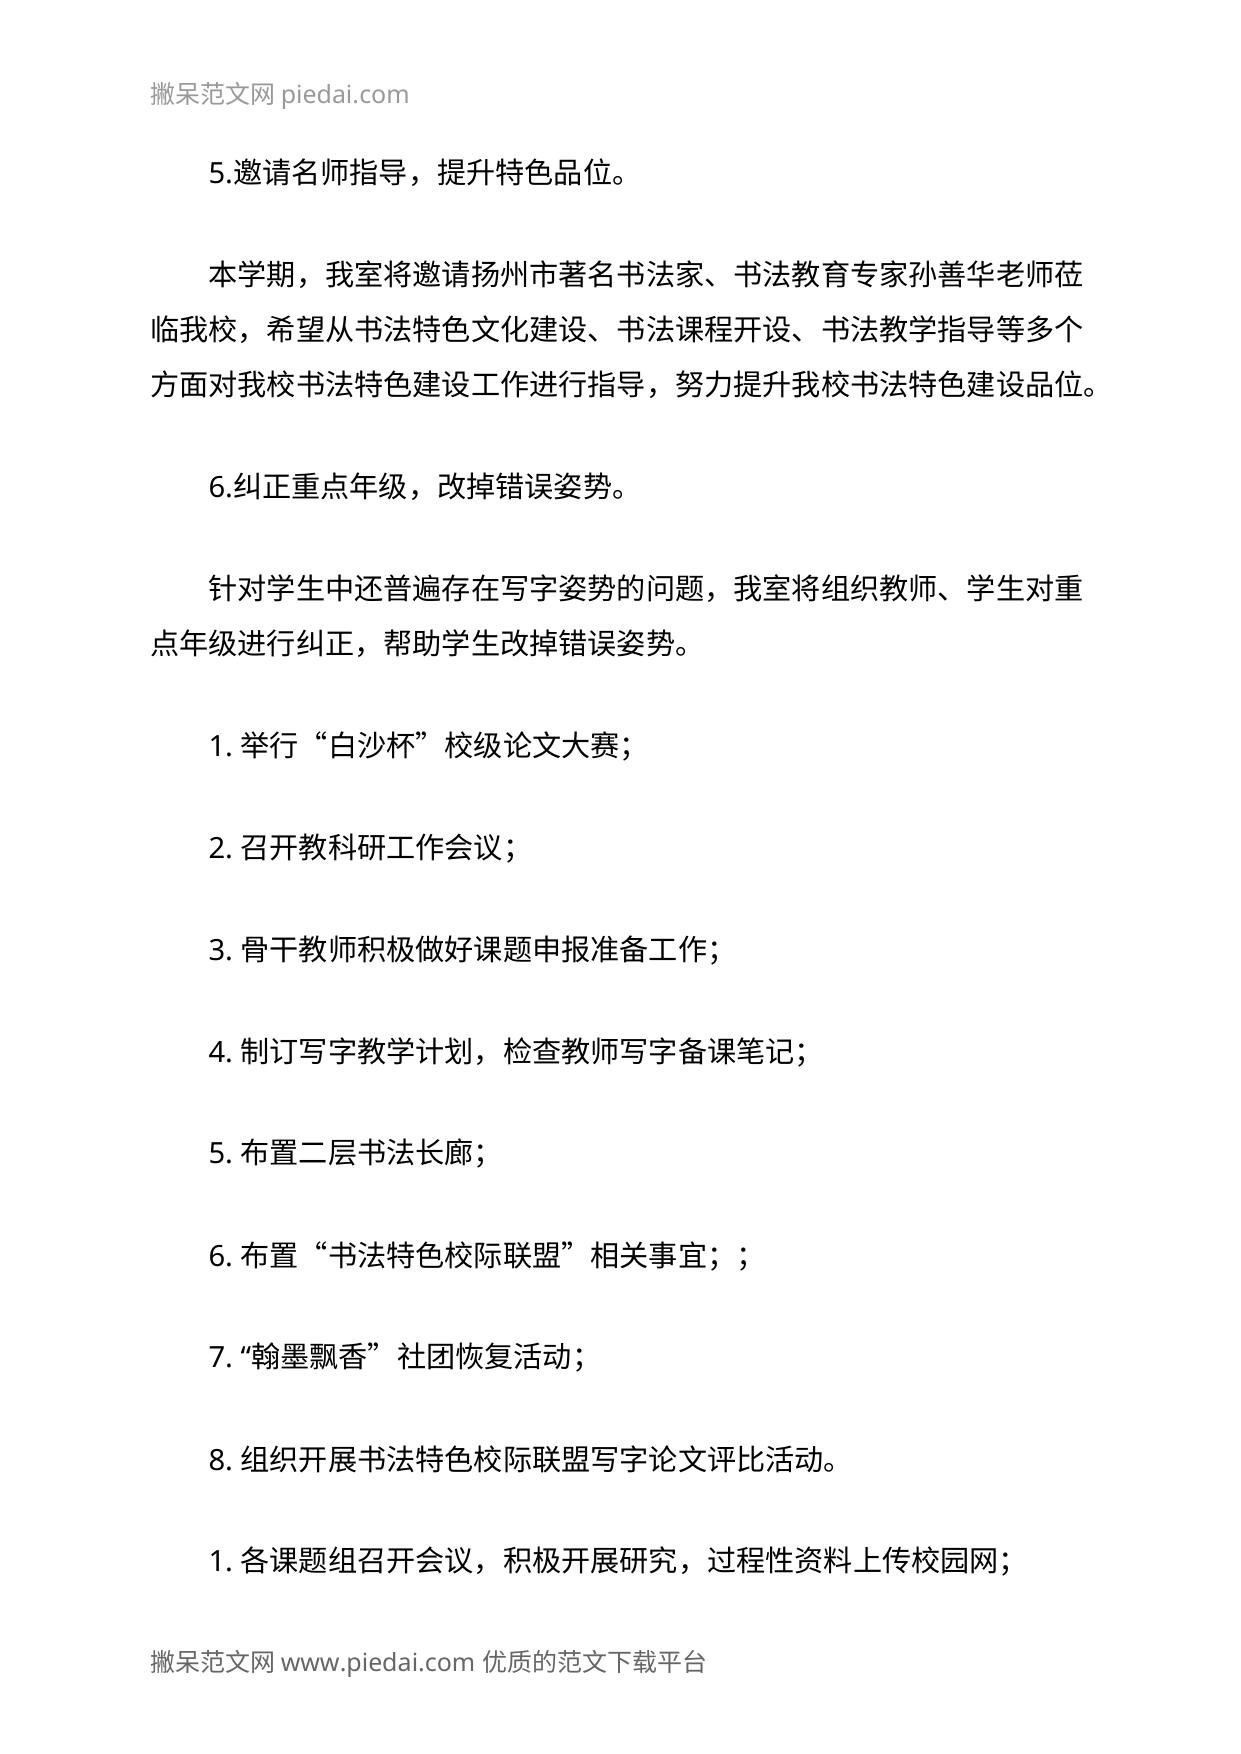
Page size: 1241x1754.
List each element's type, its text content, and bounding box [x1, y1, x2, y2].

text 6. 布置“书法特色校际联盟”相关事宜；； [150, 1232, 1090, 1274]
text 2. 召开教科研工作会议； [150, 824, 1090, 867]
text 5.邀请名师指导，提升特色品位。 [150, 150, 1090, 192]
text 针对学生中还普遍存在写字姿势的问题，我室将组织教师、学生对重点年级进行纠正，帮助学生改掉错误姿势。 [150, 566, 1090, 663]
text 1. 各课题组召开会议，积极开展研究，过程性资料上传校园网； [150, 1538, 1090, 1580]
text 本学期，我室将邀请扬州市著名书法家、书法教育专家孙善华老师莅临我校，希望从书法特色文化建设、书法课程开设、书法教学指导等多个方面对我校书法特色建设工作进行指导，努力提升我校书法特色建设品位。 [150, 252, 1090, 404]
text 5. 布置二层书法长廊； [150, 1130, 1090, 1172]
text 4. 制订写字教学计划，检查教师写字备课笔记； [150, 1028, 1090, 1071]
text 1. 举行“白沙杯”校级论文大赛； [150, 722, 1090, 764]
text 3. 骨干教师积极做好课题申报准备工作； [150, 926, 1090, 968]
text 8. 组织开展书法特色校际联盟写字论文评比活动。 [150, 1436, 1090, 1478]
text 7. “翰墨飘香”社团恢复活动； [150, 1334, 1090, 1376]
text 6.纠正重点年级，改掉错误姿势。 [150, 463, 1090, 506]
